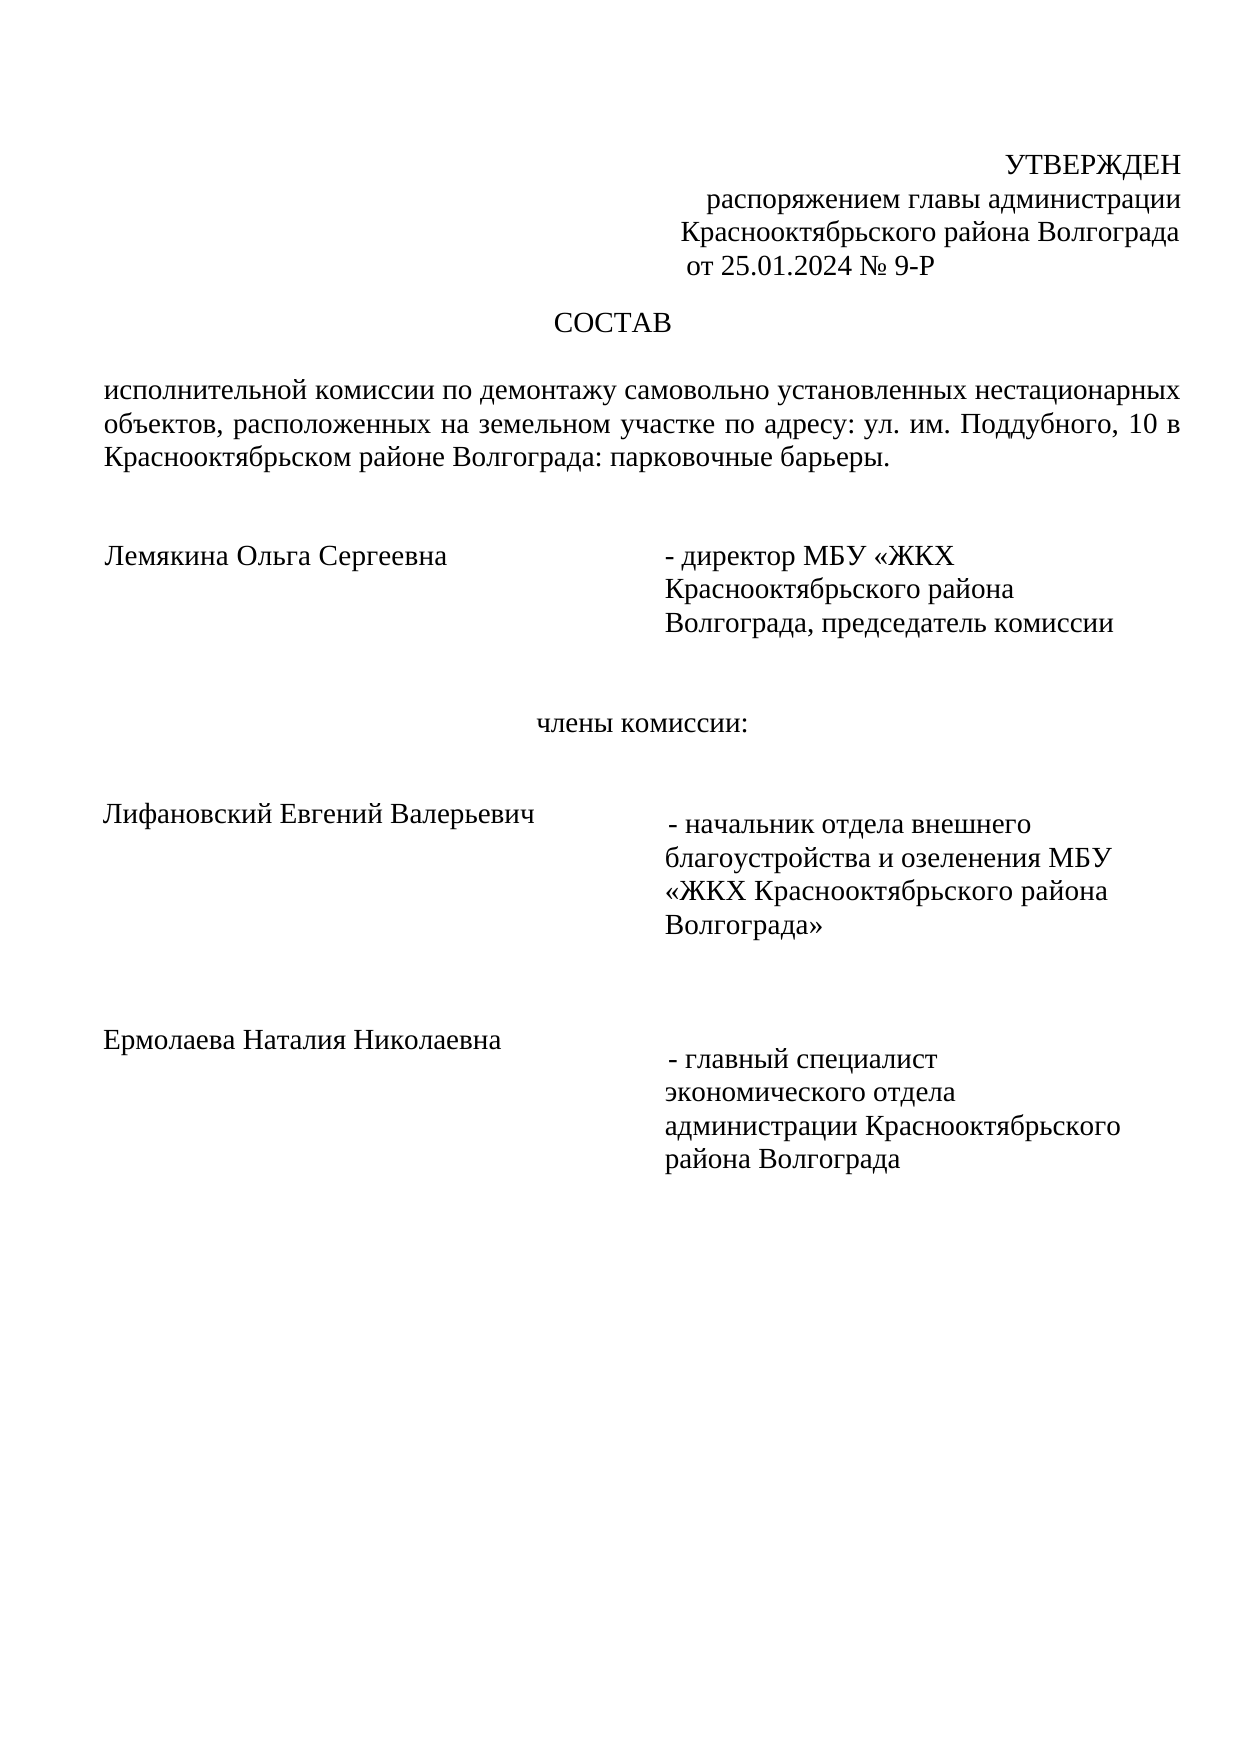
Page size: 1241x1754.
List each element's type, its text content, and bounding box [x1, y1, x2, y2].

table_header Лифановский Евгений Валерьевич Ермолаева Наталия Николаевна [26, 773, 558, 1276]
text распоряжением главы администрации [44, 181, 1181, 214]
table_header Лемякина Ольга Сергеевна [26, 538, 558, 706]
text исполнительной комиссии по демонтажу самовольно установленных нестационарных объектов, расположенных на земельном участке по адресу: ул. им. Поддубного, 10 в Краснооктябрьском районе Волгограда: парковочные барьеры. [103, 372, 1181, 473]
text Краснооктябрьского района Волгограда [44, 214, 1181, 248]
table_header - начальник отдела внешнего благоустройства и озеленения МБУ «ЖКХ Краснооктябрьского района Волгограда» - главный специалист экономического отдела администрации Краснооктябрьского района Волгограда [558, 773, 1137, 1276]
text члены комиссии: [103, 706, 1181, 739]
text от 25.01.2024 № 9-Р [44, 248, 1181, 281]
text УТВЕРЖДЕН [44, 147, 1181, 181]
table_header - директор МБУ «ЖКХ Краснооктябрьского района Волгограда, председатель комиссии [558, 538, 1137, 706]
text СОСТАВ [44, 305, 1181, 339]
